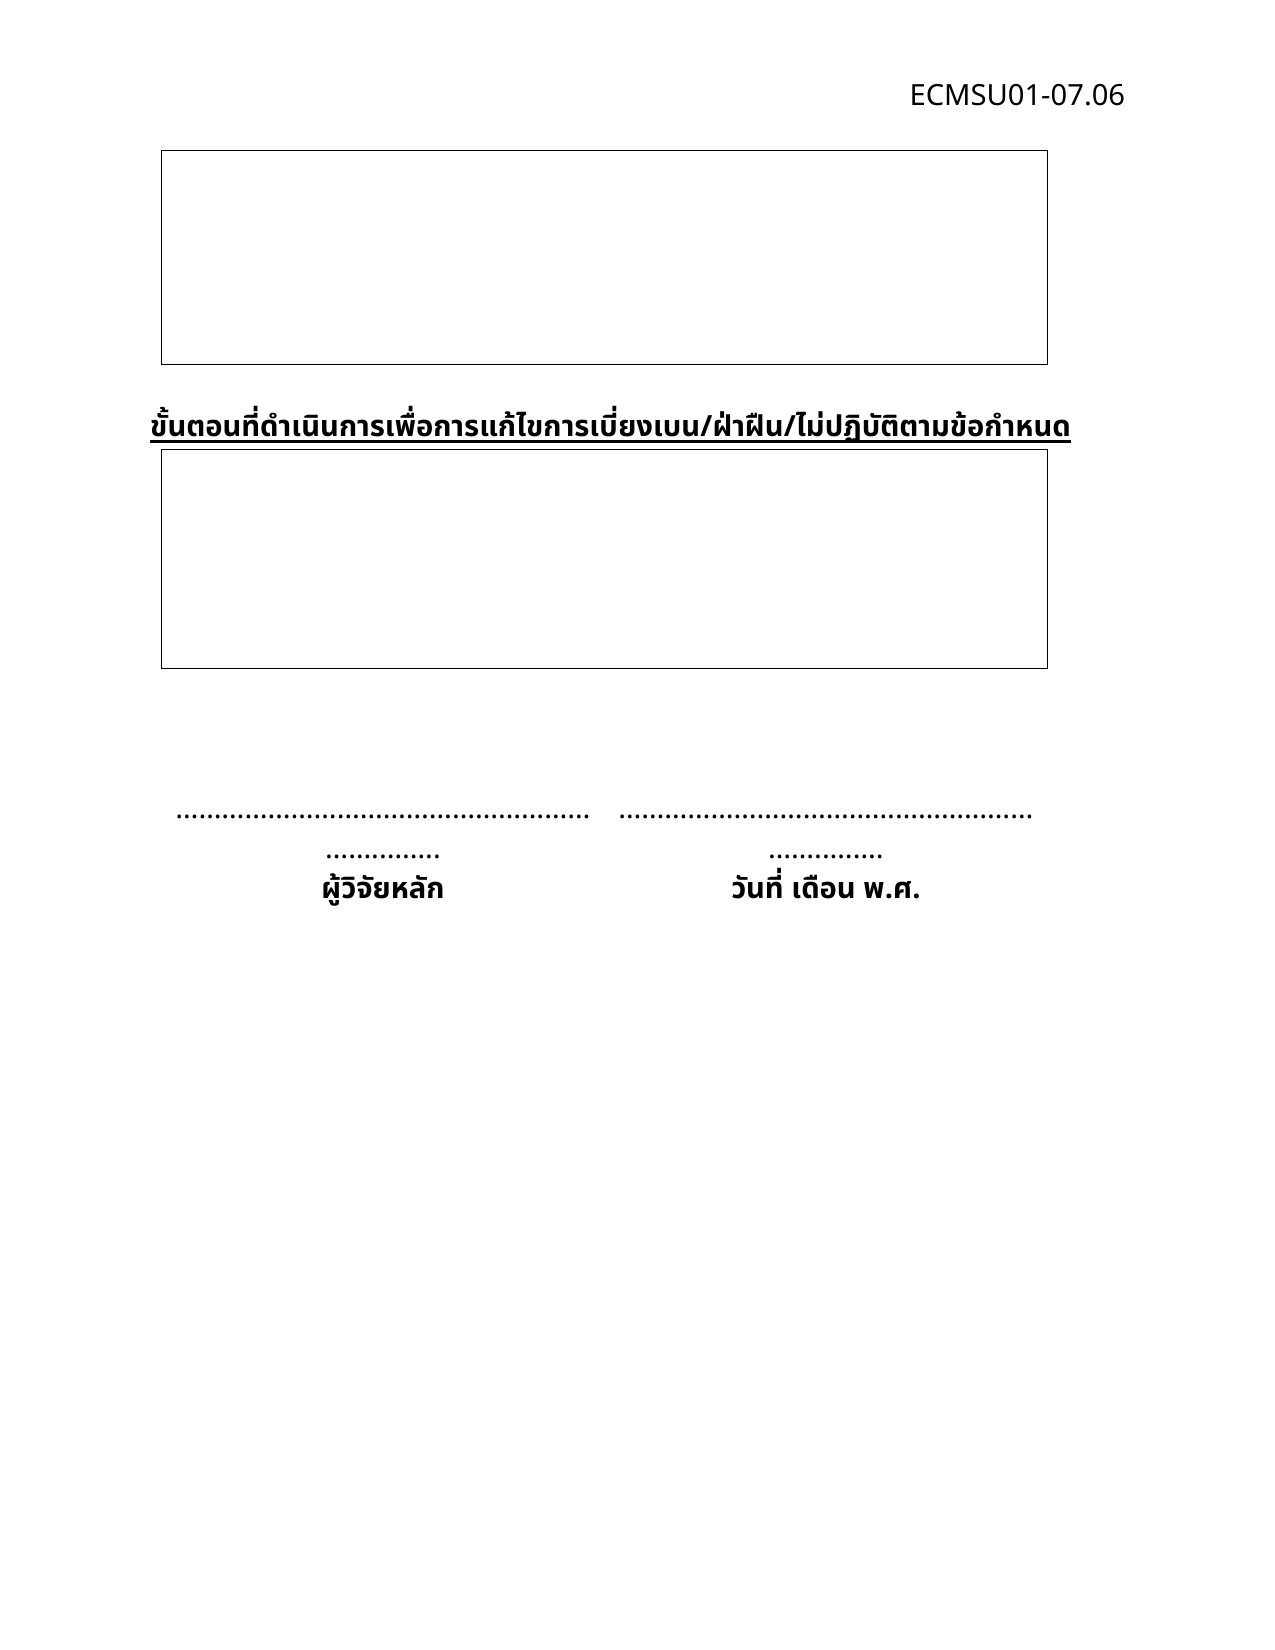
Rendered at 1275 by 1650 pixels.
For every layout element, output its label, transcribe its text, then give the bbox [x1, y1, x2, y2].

table_cell ผู้วิจัยหลัก [161, 867, 604, 911]
text ขั้นตอนที่ดำเนินการเพื่อการแก้ไขการเบี่ยงเบน/ฝ่าฝืน/ไม่ปฏิบัติตามข้อกำหนด [150, 405, 1125, 449]
table_header ……………………………………………………..……. [604, 788, 1047, 867]
table_cell วันที่ เดือน พ.ศ. [604, 867, 1047, 911]
table_header [162, 450, 1047, 668]
table_header [162, 151, 1047, 364]
table_header ……………………………………………………..……. [161, 788, 604, 867]
